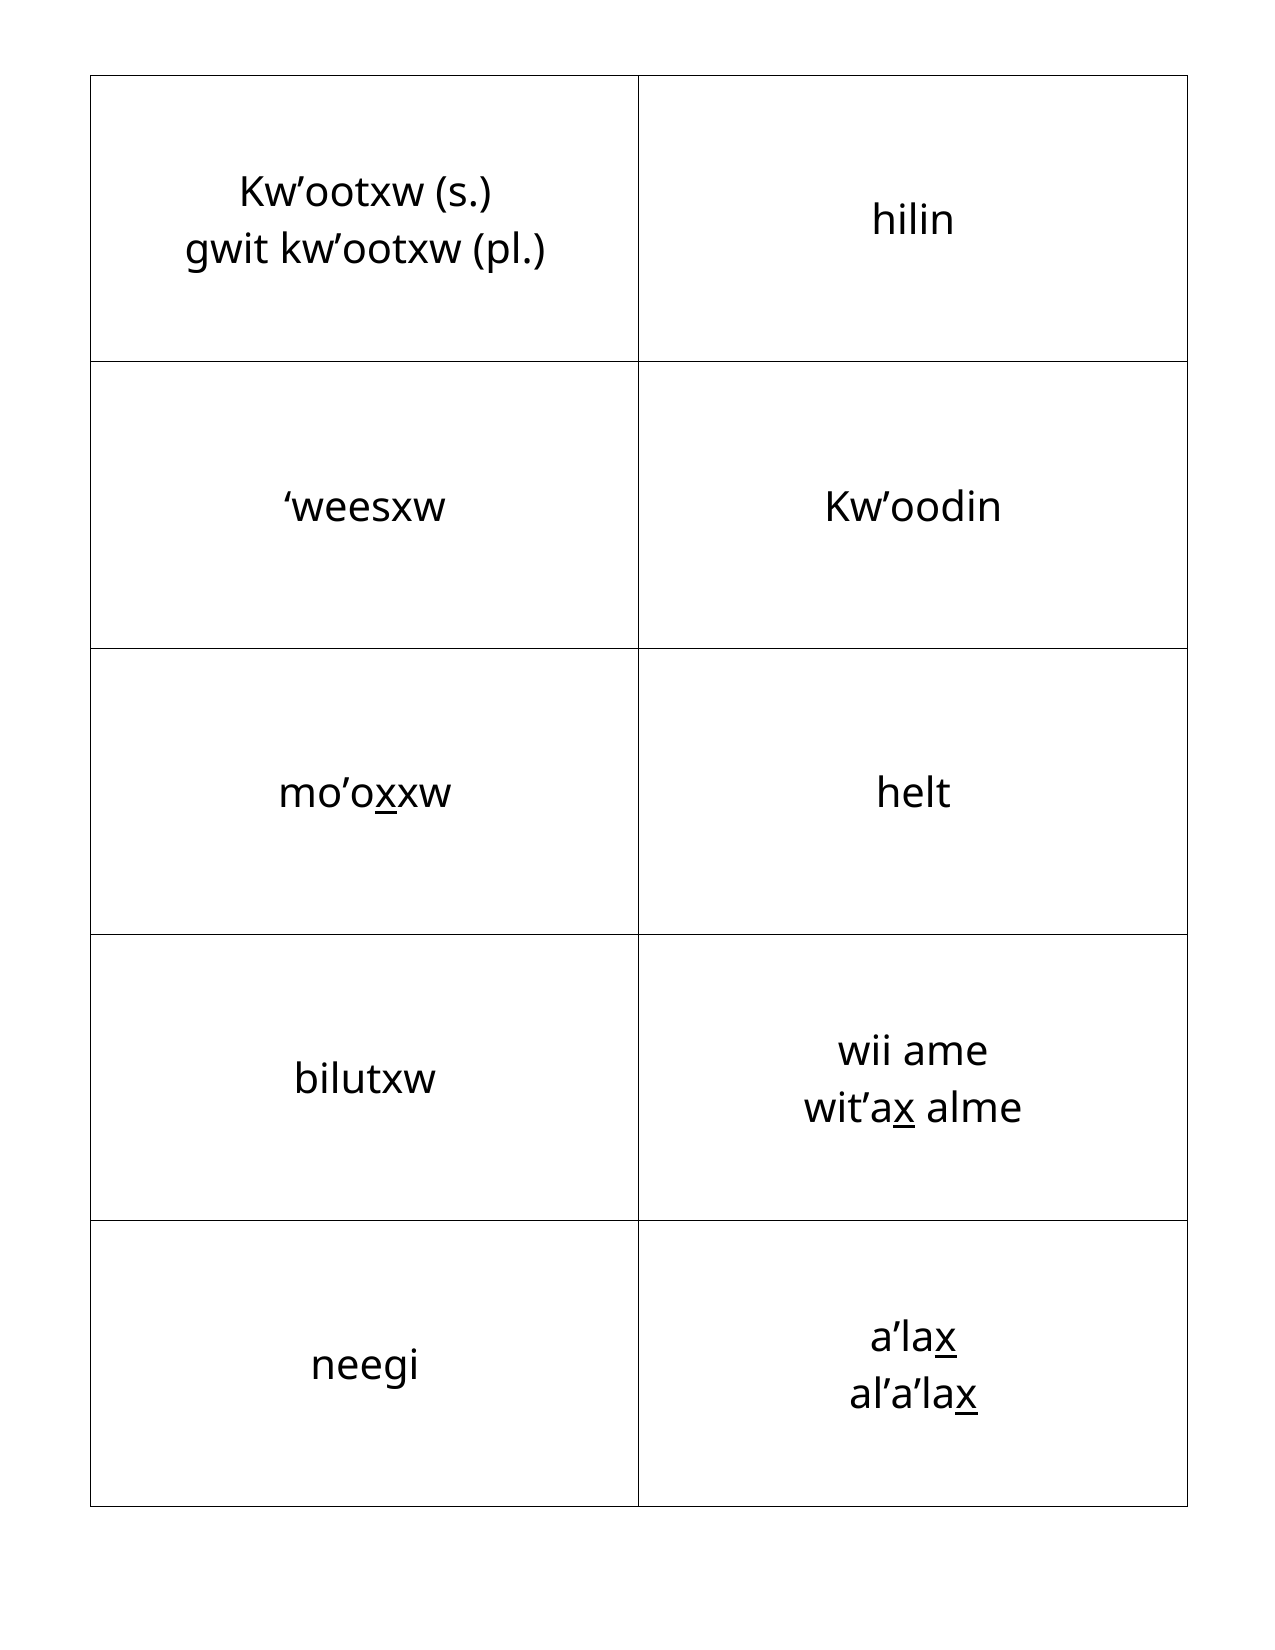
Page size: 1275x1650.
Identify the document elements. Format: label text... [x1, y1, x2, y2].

table_header hilin [639, 76, 1187, 361]
table_cell Kw’oodin [639, 362, 1187, 647]
table_cell neegi [91, 1221, 638, 1506]
table_cell a’lax al’a’lax [639, 1221, 1187, 1506]
table_cell bilutxw [91, 935, 638, 1220]
table_cell mo’oxxw [91, 649, 638, 934]
table_cell helt [639, 649, 1187, 934]
table_header Kw’ootxw (s.) gwit kw’ootxw (pl.) [91, 76, 638, 361]
table_cell wii ame wit’ax alme [639, 935, 1187, 1220]
table_cell ‘weesxw [91, 362, 638, 647]
